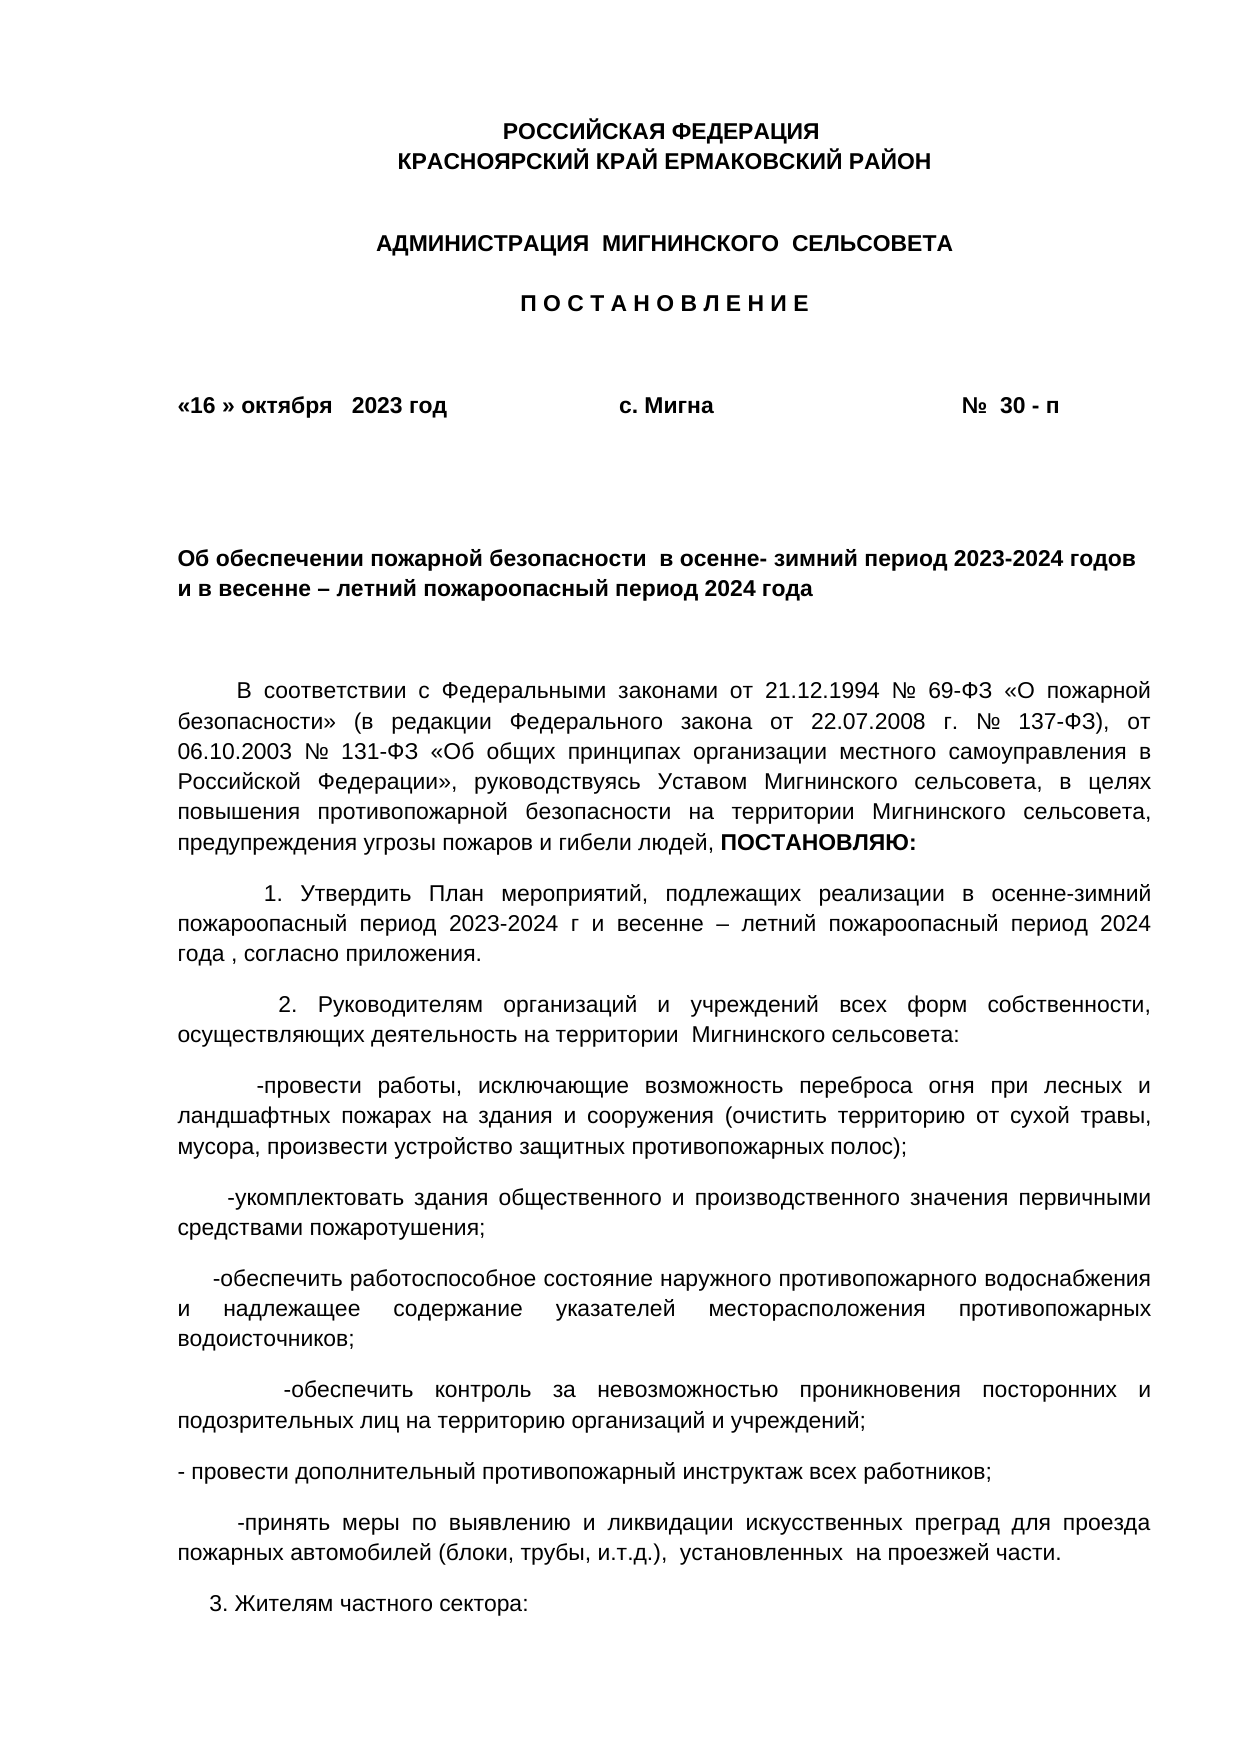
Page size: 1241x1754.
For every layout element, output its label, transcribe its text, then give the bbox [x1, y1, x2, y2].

text 1. Утвердить План мероприятий, подлежащих реализации в осенне-зимний пожароопасный период 2023-2024 г и весенне – летний пожароопасный период 2024 года , согласно приложения. [177, 879, 1152, 966]
text -принять меры по выявлению и ликвидации искусственных преград для проезда пожарных автомобилей (блоки, трубы, и.т.д.), установленных на проезжей части. [177, 1509, 1152, 1565]
text РОССИЙСКАЯ ФЕДЕРАЦИЯ КРАСНОЯРСКИЙ КРАЙ ЕРМАКОВСКИЙ РАЙОН [177, 118, 1152, 175]
text -обеспечить работоспособное состояние наружного противопожарного водоснабжения и надлежащее содержание указателей месторасположения противопожарных водоисточников; [177, 1265, 1152, 1352]
text В соответствии с Федеральными законами от 21.12.1994 № 69-ФЗ «О пожарной безопасности» (в редакции Федерального закона от 22.07.2008 г. № 137-ФЗ), от 06.10.2003 № 131-ФЗ «Об общих принципах организации местного самоуправления в Российской Федерации», руководствуясь Уставом Мигнинского сельсовета, в целях повышения противопожарной безопасности на территории Мигнинского сельсовета, предупреждения угрозы пожаров и гибели людей, ПОСТАНОВЛЯЮ: [177, 677, 1152, 855]
text Об обеспечении пожарной безопасности в осенне- зимний период 2023-2024 годов и в весенне – летний пожароопасный период 2024 года [177, 545, 1152, 602]
text -провести работы, исключающие возможность переброса огня при лесных и ландшафтных пожарах на здания и сооружения (очистить территорию от сухой травы, мусора, произвести устройство защитных противопожарных полос); [177, 1072, 1152, 1159]
text 2. Руководителям организаций и учреждений всех форм собственности, осуществляющих деятельность на территории Мигнинского сельсовета: [177, 991, 1152, 1048]
text АДМИНИСТРАЦИЯ МИГНИНСКОГО СЕЛЬСОВЕТА П О С Т А Н О В Л Е Н И Е [177, 199, 1152, 316]
text 3. Жителям частного сектора: [177, 1590, 1152, 1616]
text -укомплектовать здания общественного и производственного значения первичными средствами пожаротушения; [177, 1184, 1152, 1240]
text -обеспечить контроль за невозможностью проникновения посторонних и подозрительных лиц на территорию организаций и учреждений; [177, 1376, 1152, 1433]
text - провести дополнительный противопожарный инструктаж всех работников; [177, 1458, 1152, 1484]
text «16 » октября 2023 год с. Мигна № 30 - п [177, 392, 1152, 418]
